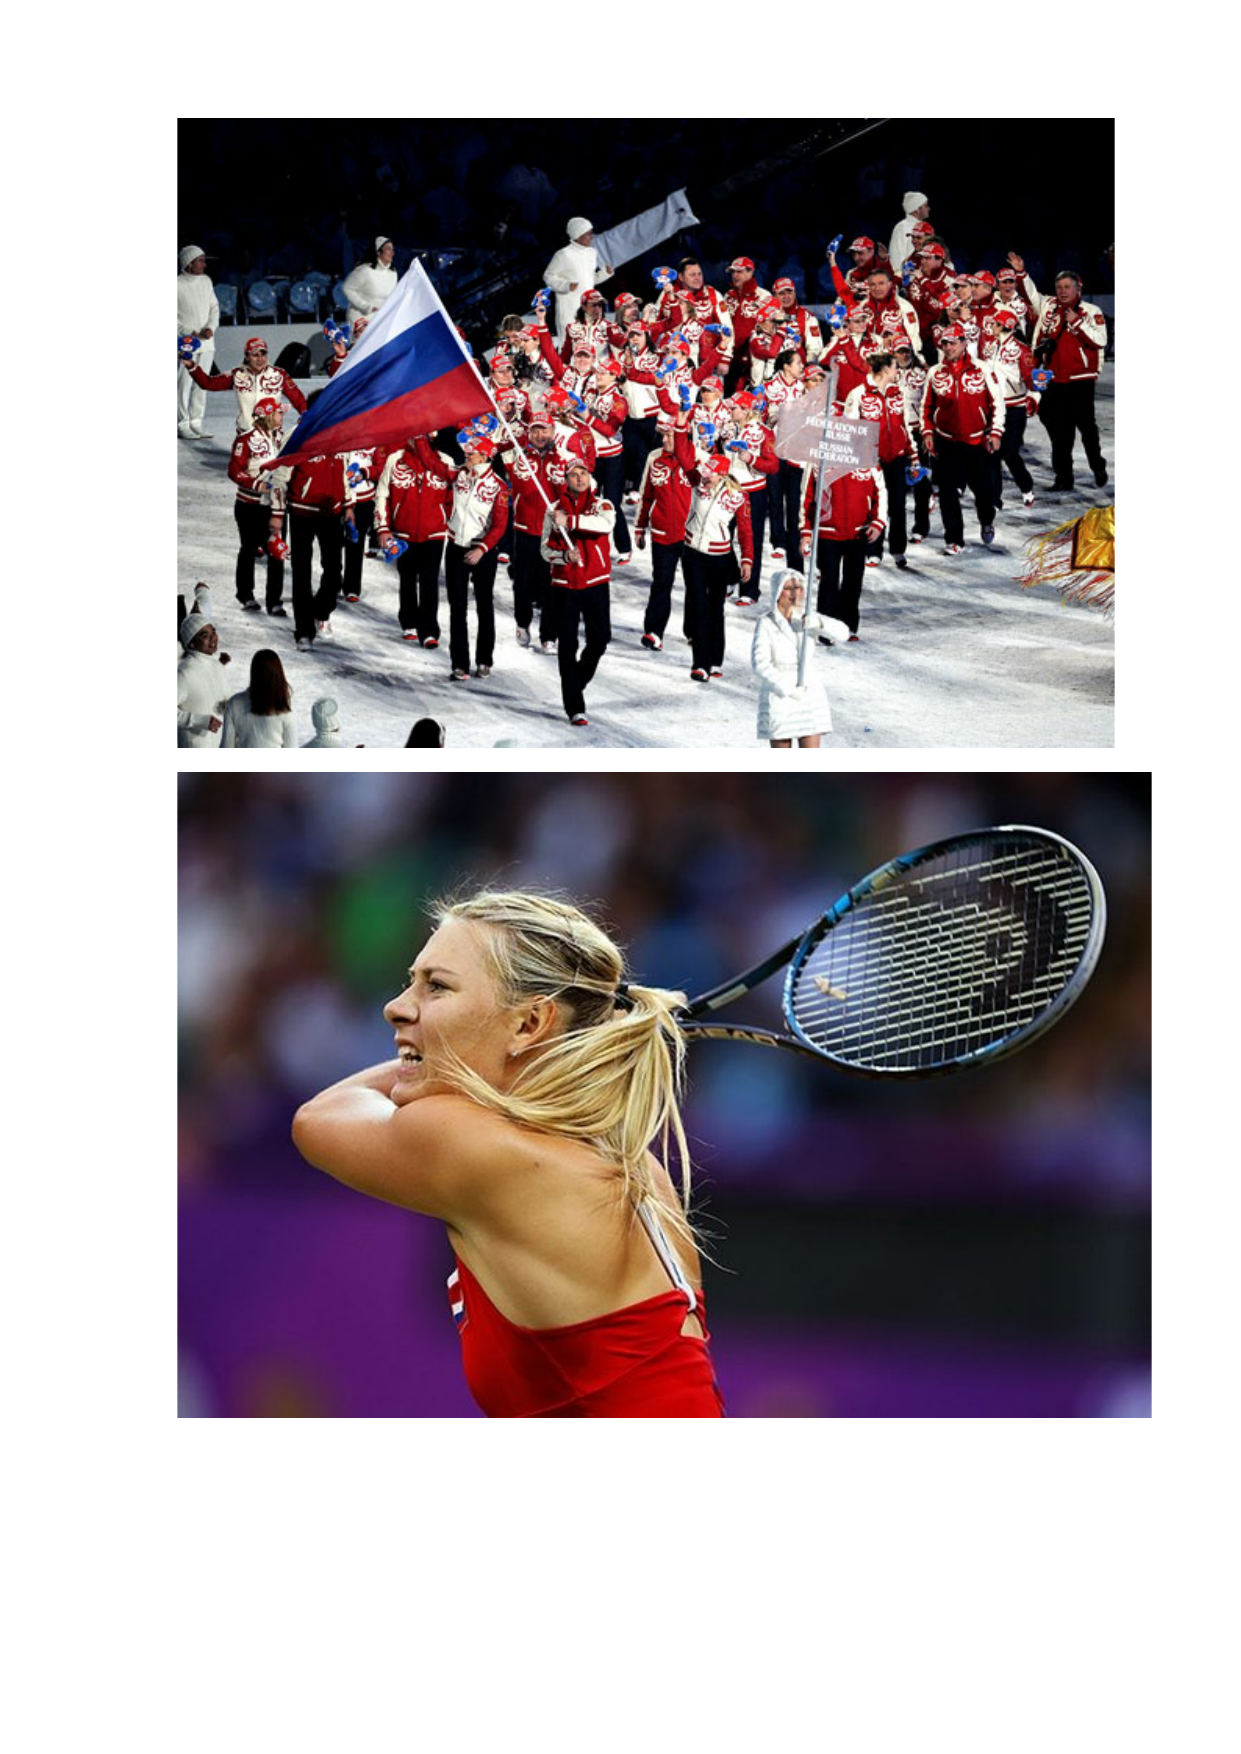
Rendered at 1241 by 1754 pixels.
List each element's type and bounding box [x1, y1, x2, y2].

picture [177, 772, 1152, 1418]
picture [177, 118, 1115, 748]
